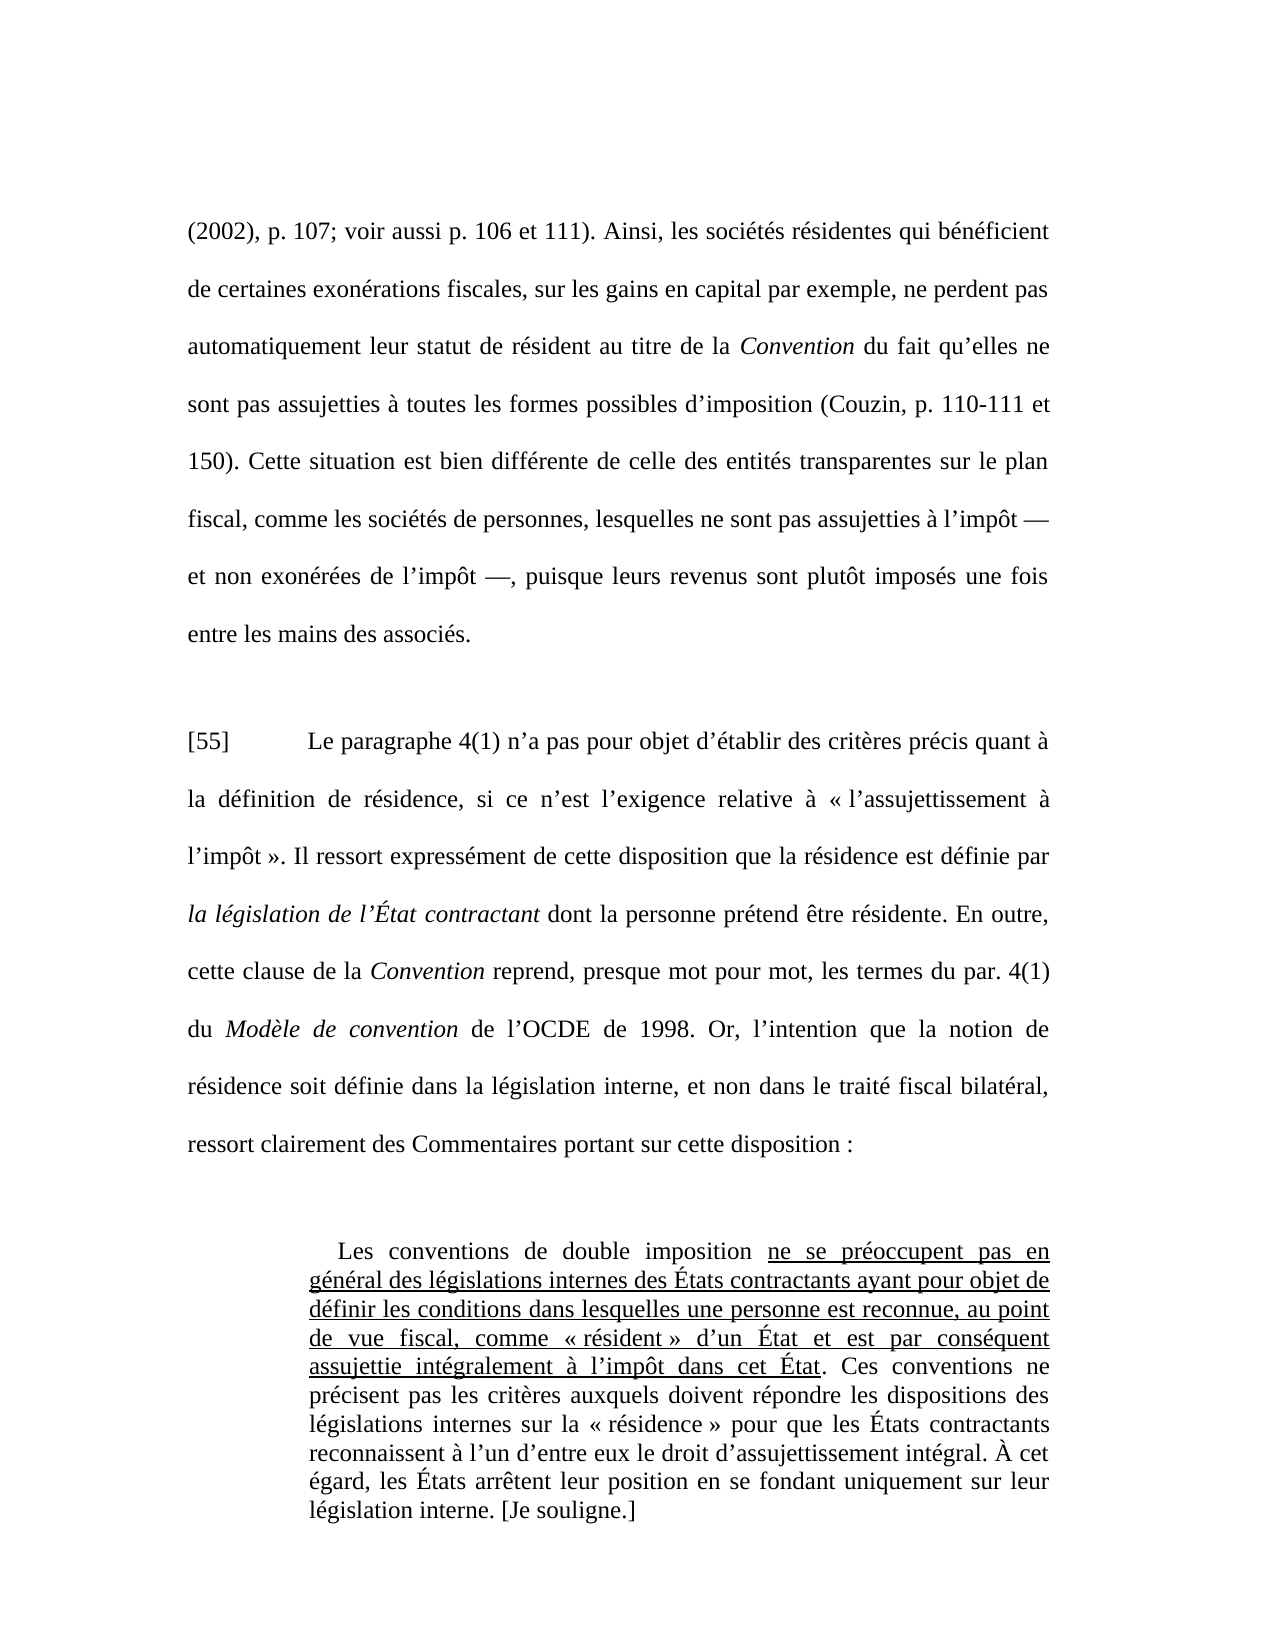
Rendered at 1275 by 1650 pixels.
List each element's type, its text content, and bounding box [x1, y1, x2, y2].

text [187, 216, 1050, 648]
text Le paragraphe 4(1) n’a pas pour objet d’établir des critères précis quant à la définition de résidence, si ce n’est l’exigence relative à « l’assujettissement à l’impôt ». Il ressort expressément de cette disposition que la résidence est définie par la législation de l’État contractant dont la personne prétend être résidente. En outre, cette clause de la Convention reprend, presque mot pour mot, les termes du par. 4(1) du Modèle de convention de l’OCDE de 1998. Or, l’intention que la notion de résidence soit définie dans la législation interne, et non dans le traité fiscal bilatéral, ressort clairement des Commentaires portant sur cette disposition : [187, 726, 1050, 1158]
text Les conventions de double imposition ne se préoccupent pas en général des législations internes des États contractants ayant pour objet de définir les conditions dans lesquelles une personne est reconnue, au point de vue fiscal, comme « résident » d’un État et est par conséquent assujettie intégralement à l’impôt dans cet État. Ces conventions ne précisent pas les critères auxquels doivent répondre les dispositions des législations internes sur la « résidence » pour que les États contractants reconnaissent à l’un d’entre eux le droit d’assujettissement intégral. À cet égard, les États arrêtent leur position en se fondant uniquement sur leur législation interne. [Je souligne.] [309, 1349, 1050, 1524]
